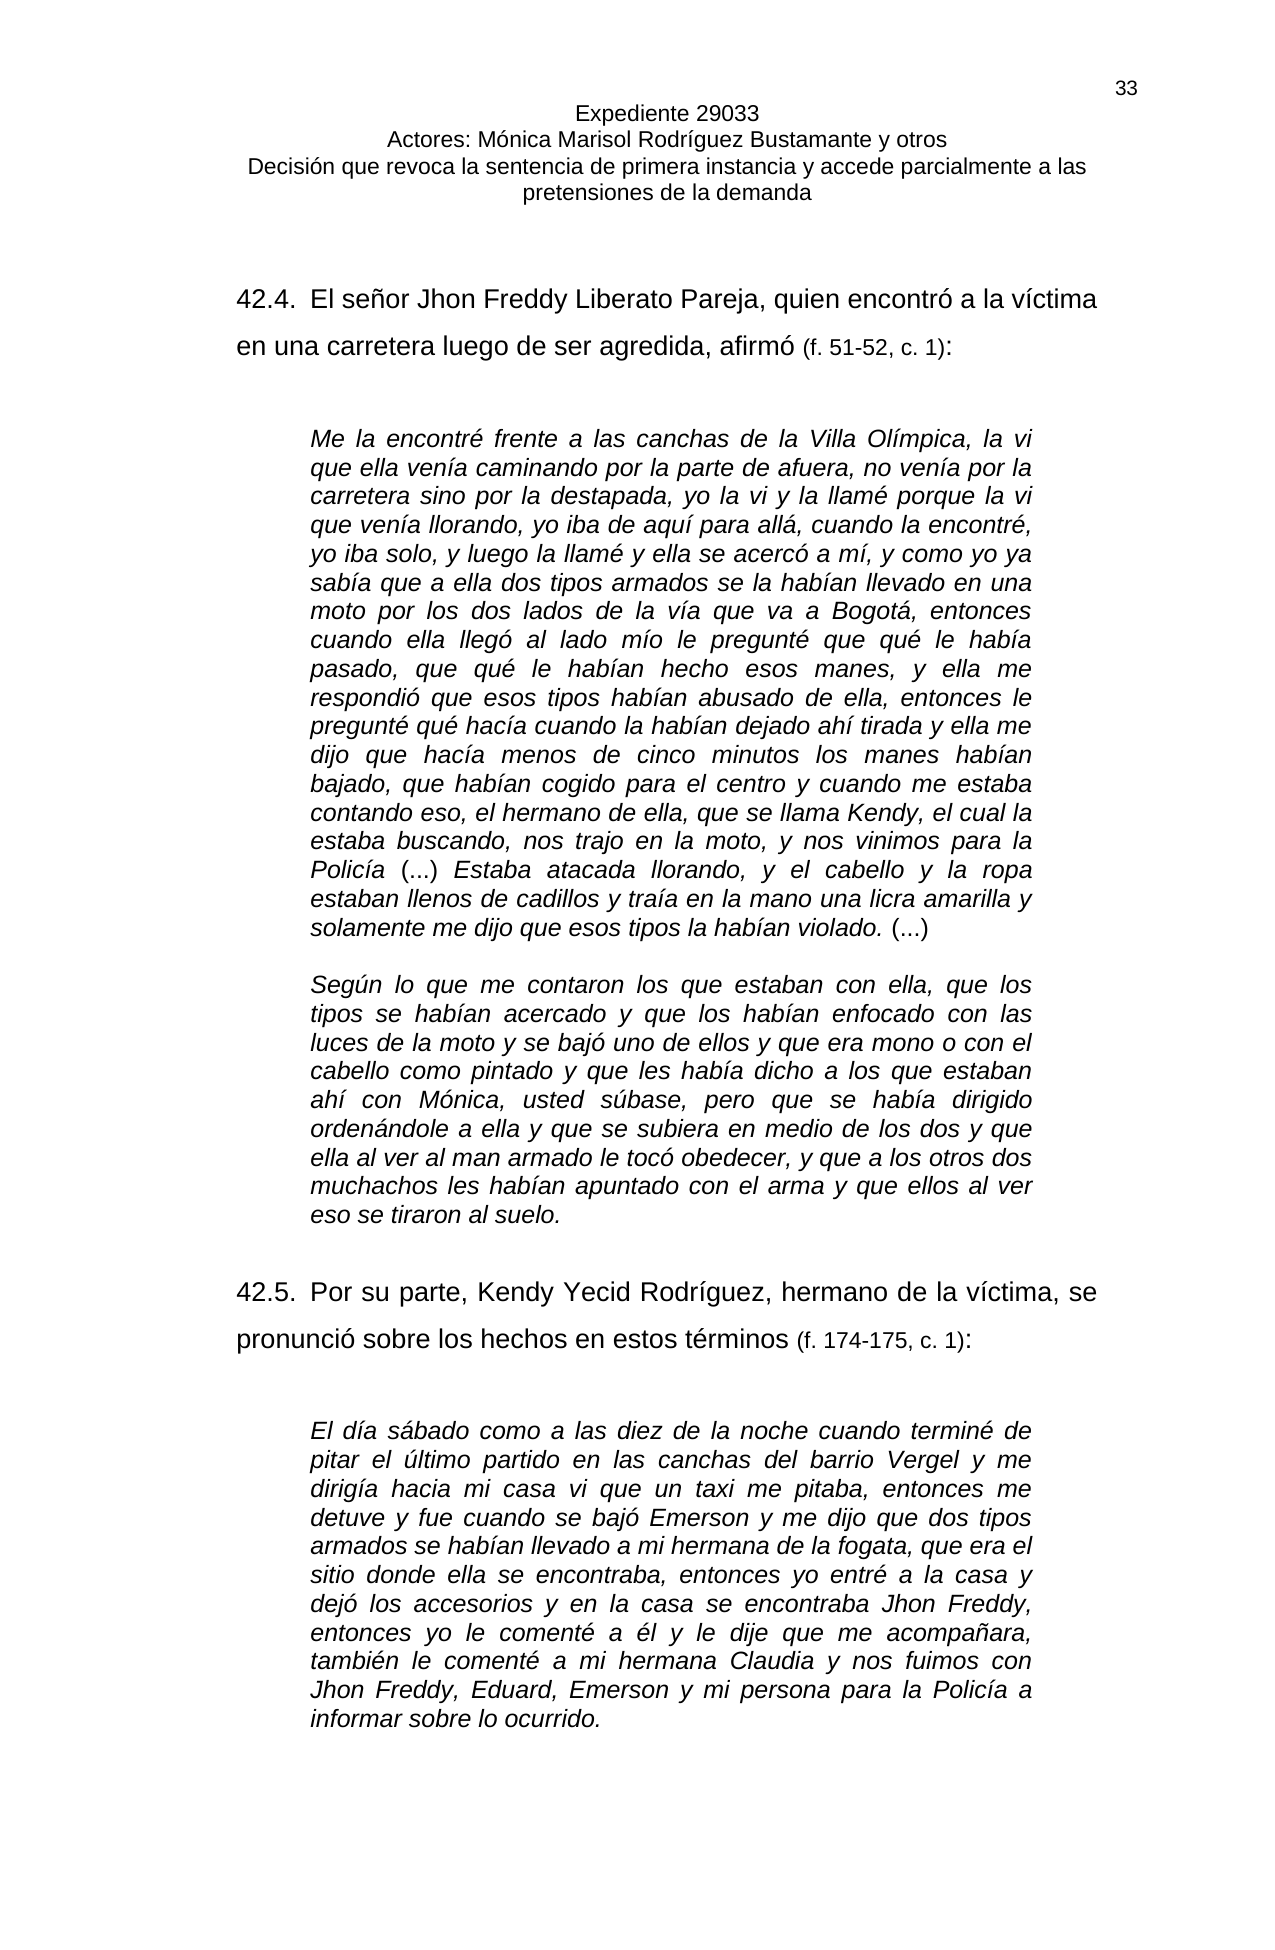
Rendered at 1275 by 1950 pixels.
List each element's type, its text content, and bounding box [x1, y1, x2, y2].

list El señor Jhon Freddy Liberato Pareja, quien encontró a la víctima en una carretera luego de ser agredida, afirmó (f. 51-52, c. 1): [236, 283, 1098, 361]
text Me la encontré frente a las canchas de la Villa Olímpica, la vi que ella venía caminando por la parte de afuera, no venía por la carretera sino por la destapada, yo la vi y la llamé porque la vi que venía llorando, yo iba de aquí para allá, cuando la encontré, yo iba solo, y luego la llamé y ella se acercó a mí, y como yo ya sabía que a ella dos tipos armados se la habían llevado en una moto por los dos lados de la vía que va a Bogotá, entonces cuando ella llegó al lado mío le pregunté que qué le había pasado, que qué le habían hecho esos manes, y ella me respondió que esos tipos habían abusado de ella, entonces le pregunté qué hacía cuando la habían dejado ahí tirada y ella me dijo que hacía menos de cinco minutos los manes habían bajado, que habían cogido para el centro y cuando me estaba contando eso, el hermano de ella, que se llama Kendy, el cual la estaba buscando, nos trajo en la moto, y nos vinimos para la Policía (...) Estaba atacada llorando, y el cabello y la ropa estaban llenos de cadillos y traía en la mano una licra amarilla y solamente me dijo que esos tipos la habían violado. (...) [310, 424, 1033, 941]
list Por su parte, Kendy Yecid Rodríguez, hermano de la víctima, se pronunció sobre los hechos en estos términos (f. 174-175, c. 1): [236, 1276, 1098, 1354]
text El día sábado como a las diez de la noche cuando terminé de pitar el último partido en las canchas del barrio Vergel y me dirigía hacia mi casa vi que un taxi me pitaba, entonces me detuve y fue cuando se bajó Emerson y me dijo que dos tipos armados se habían llevado a mi hermana de la fogata, que era el sitio donde ella se encontraba, entonces yo entré a la casa y dejó los accesorios y en la casa se encontraba Jhon Freddy, entonces yo le comenté a él y le dije que me acompañara, también le comenté a mi hermana Claudia y nos fuimos con Jhon Freddy, Eduard, Emerson y mi persona para la Policía a informar sobre lo ocurrido. [310, 1416, 1033, 1733]
text Según lo que me contaron los que estaban con ella, que los tipos se habían acercado y que los habían enfocado con las luces de la moto y se bajó uno de ellos y que era mono o con el cabello como pintado y que les había dicho a los que estaban ahí con Mónica, usted súbase, pero que se había dirigido ordenándole a ella y que se subiera en medio de los dos y que ella al ver al man armado le tocó obedecer, y que a los otros dos muchachos les habían apuntado con el arma y que ellos al ver eso se tiraron al suelo. [310, 970, 1033, 1229]
